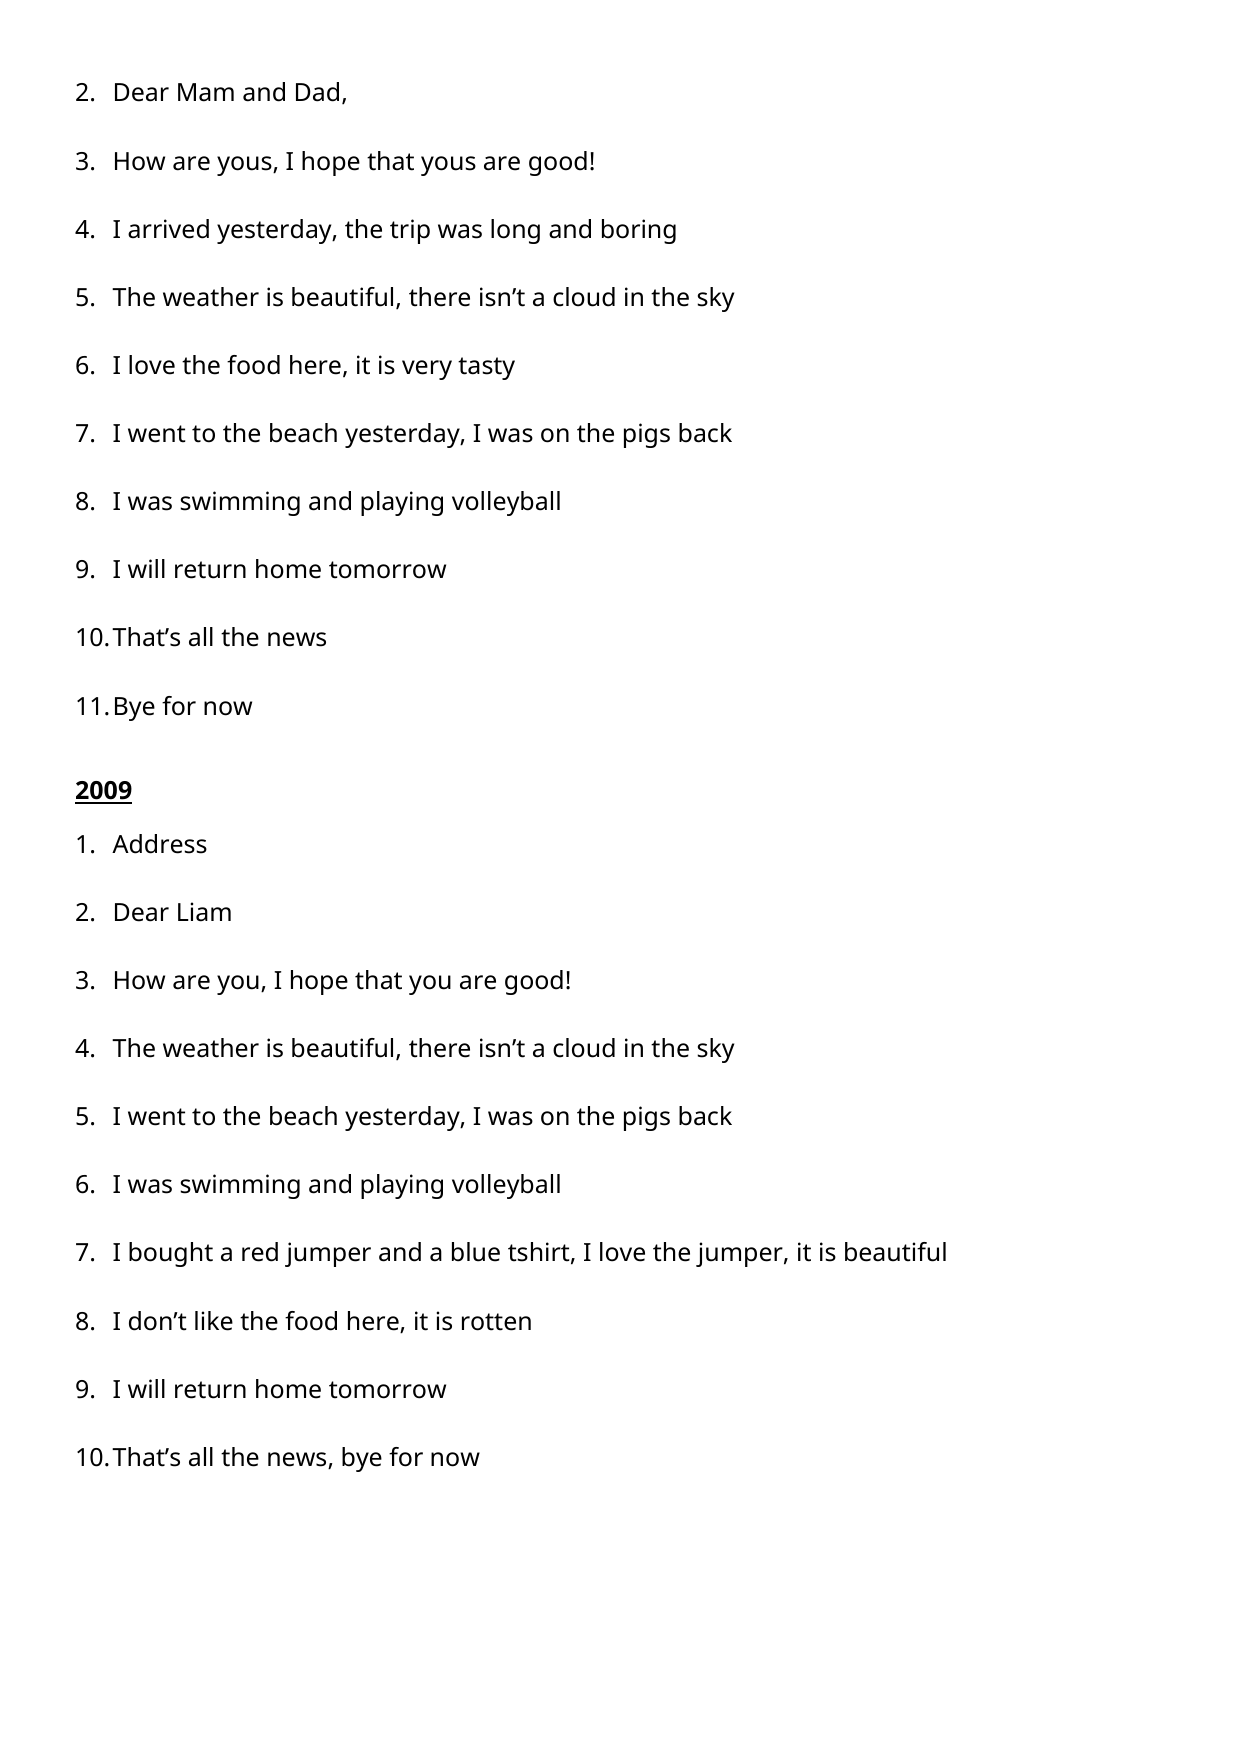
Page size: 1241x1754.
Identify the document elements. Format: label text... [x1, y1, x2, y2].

list I will return home tomorrow [75, 1371, 1165, 1405]
list I went to the beach yesterday, I was on the pigs back [75, 416, 1165, 450]
list The weather is beautiful, there isn’t a cloud in the sky [75, 1031, 1165, 1065]
list Dear Mam and Dad, [75, 75, 1165, 109]
list Address [75, 826, 1165, 860]
list How are yous, I hope that yous are good! [75, 143, 1165, 177]
list I was swimming and playing volleyball [75, 484, 1165, 518]
list I will return home tomorrow [75, 552, 1165, 586]
list That’s all the news [75, 620, 1165, 654]
list I love the food here, it is very tasty [75, 347, 1165, 382]
list That’s all the news, bye for now [75, 1439, 1165, 1473]
list I don’t like the food here, it is rotten [75, 1303, 1165, 1337]
text 2009 [75, 773, 1165, 807]
list I bought a red jumper and a blue tshirt, I love the jumper, it is beautiful [75, 1235, 1165, 1269]
list Bye for now [75, 688, 1165, 722]
list I arrived yesterday, the trip was long and boring [75, 211, 1165, 245]
list How are you, I hope that you are good! [75, 963, 1165, 997]
list I went to the beach yesterday, I was on the pigs back [75, 1099, 1165, 1133]
list Dear Liam [75, 894, 1165, 928]
list The weather is beautiful, there isn’t a cloud in the sky [75, 279, 1165, 313]
list I was swimming and playing volleyball [75, 1167, 1165, 1201]
